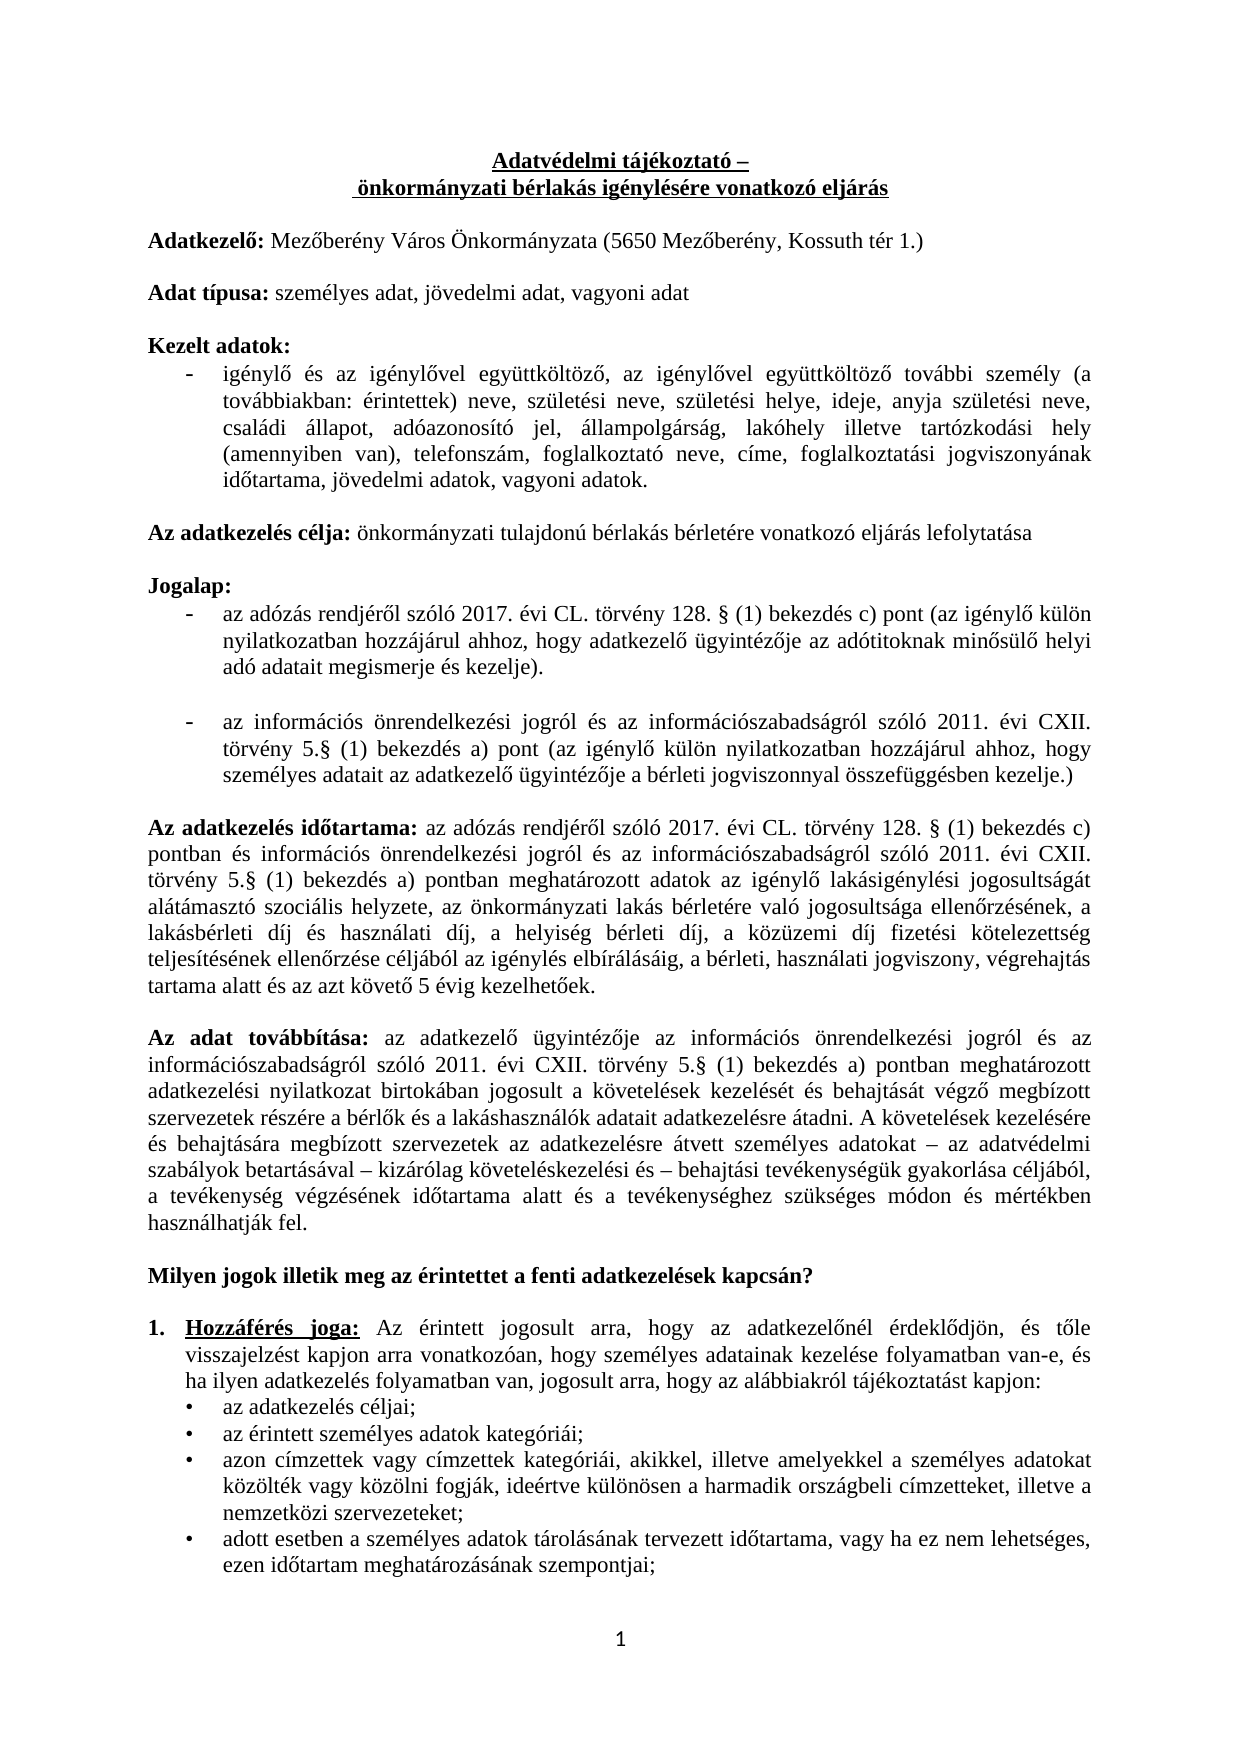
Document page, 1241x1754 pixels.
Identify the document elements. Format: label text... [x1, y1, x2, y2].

text Jogalap: [148, 572, 1093, 598]
list az információs önrendelkezési jogról és az információszabadságról szóló 2011. évi CXII. törvény 5.§ (1) bekezdés a) pont (az igénylő külön nyilatkozatban hozzájárul ahhoz, hogy személyes adatait az adatkezelő ügyintézője a bérleti jogviszonnyal összefüggésben kezelje.) [185, 706, 1093, 787]
list az adózás rendjéről szóló 2017. évi CL. törvény 128. § (1) bekezdés c) pont (az igénylő külön nyilatkozatban hozzájárul ahhoz, hogy adatkezelő ügyintézője az adótitoknak minősülő helyi adó adatait megismerje és kezelje). [185, 598, 1093, 679]
list az érintett személyes adatok kategóriái; [185, 1420, 1093, 1446]
list azon címzettek vagy címzettek kategóriái, akikkel, illetve amelyekkel a személyes adatokat közölték vagy közölni fogják, ideértve különösen a harmadik országbeli címzetteket, illetve a nemzetközi szervezeteket; [185, 1446, 1093, 1525]
text önkormányzati bérlakás igénylésére vonatkozó eljárás [148, 174, 1093, 200]
text Kezelt adatok: [148, 332, 1093, 358]
list az adatkezelés céljai; [185, 1393, 1093, 1420]
text Az adatkezelés célja: önkormányzati tulajdonú bérlakás bérletére vonatkozó eljárás lefolytatása [148, 519, 1093, 545]
text Adat típusa: személyes adat, jövedelmi adat, vagyoni adat [148, 279, 1093, 306]
list igénylő és az igénylővel együttköltöző, az igénylővel együttköltöző további személy (a továbbiakban: érintettek) neve, születési neve, születési helye, ideje, anyja születési neve, családi állapot, adóazonosító jel, állampolgárság, lakóhely illetve tartózkodási hely (amennyiben van), telefonszám, foglalkoztató neve, címe, foglalkoztatási jogviszonyának időtartama, jövedelmi adatok, vagyoni adatok. [185, 358, 1093, 493]
list Hozzáférés joga: Az érintett jogosult arra, hogy az adatkezelőnél érdeklődjön, és tőle visszajelzést kapjon arra vonatkozóan, hogy személyes adatainak kezelése folyamatban van-e, és ha ilyen adatkezelés folyamatban van, jogosult arra, hogy az alábbiakról tájékoztatást kapjon: [148, 1314, 1093, 1393]
text Milyen jogok illetik meg az érintettet a fenti adatkezelések kapcsán? [148, 1262, 1093, 1288]
list adott esetben a személyes adatok tárolásának tervezett időtartama, vagy ha ez nem lehetséges, ezen időtartam meghatározásának szempontjai; [185, 1525, 1093, 1578]
text Adatvédelmi tájékoztató – [148, 148, 1093, 174]
text Az adat továbbítása: az adatkezelő ügyintézője az információs önrendelkezési jogról és az információszabadságról szóló 2011. évi CXII. törvény 5.§ (1) bekezdés a) pontban meghatározott adatkezelési nyilatkozat birtokában jogosult a követelések kezelését és behajtását végző megbízott szervezetek részére a bérlők és a lakáshasználók adatait adatkezelésre átadni. A követelések kezelésére és behajtására megbízott szervezetek az adatkezelésre átvett személyes adatokat – az adatvédelmi szabályok betartásával – kizárólag követeléskezelési és – behajtási tevékenységük gyakorlása céljából, a tevékenység végzésének időtartama alatt és a tevékenységhez szükséges módon és mértékben használhatják fel. [148, 1024, 1093, 1235]
text Az adatkezelés időtartama: az adózás rendjéről szóló 2017. évi CL. törvény 128. § (1) bekezdés c) pontban és információs önrendelkezési jogról és az információszabadságról szóló 2011. évi CXII. törvény 5.§ (1) bekezdés a) pontban meghatározott adatok az igénylő lakásigénylési jogosultságát alátámasztó szociális helyzete, az önkormányzati lakás bérletére való jogosultsága ellenőrzésének, a lakásbérleti díj és használati díj, a helyiség bérleti díj, a közüzemi díj fizetési kötelezettség teljesítésének ellenőrzése céljából az igénylés elbírálásáig, a bérleti, használati jogviszony, végrehajtás tartama alatt és az azt követő 5 évig kezelhetőek. [148, 814, 1093, 998]
text Adatkezelő: Mezőberény Város Önkormányzata (5650 Mezőberény, Kossuth tér 1.) [148, 227, 1093, 253]
